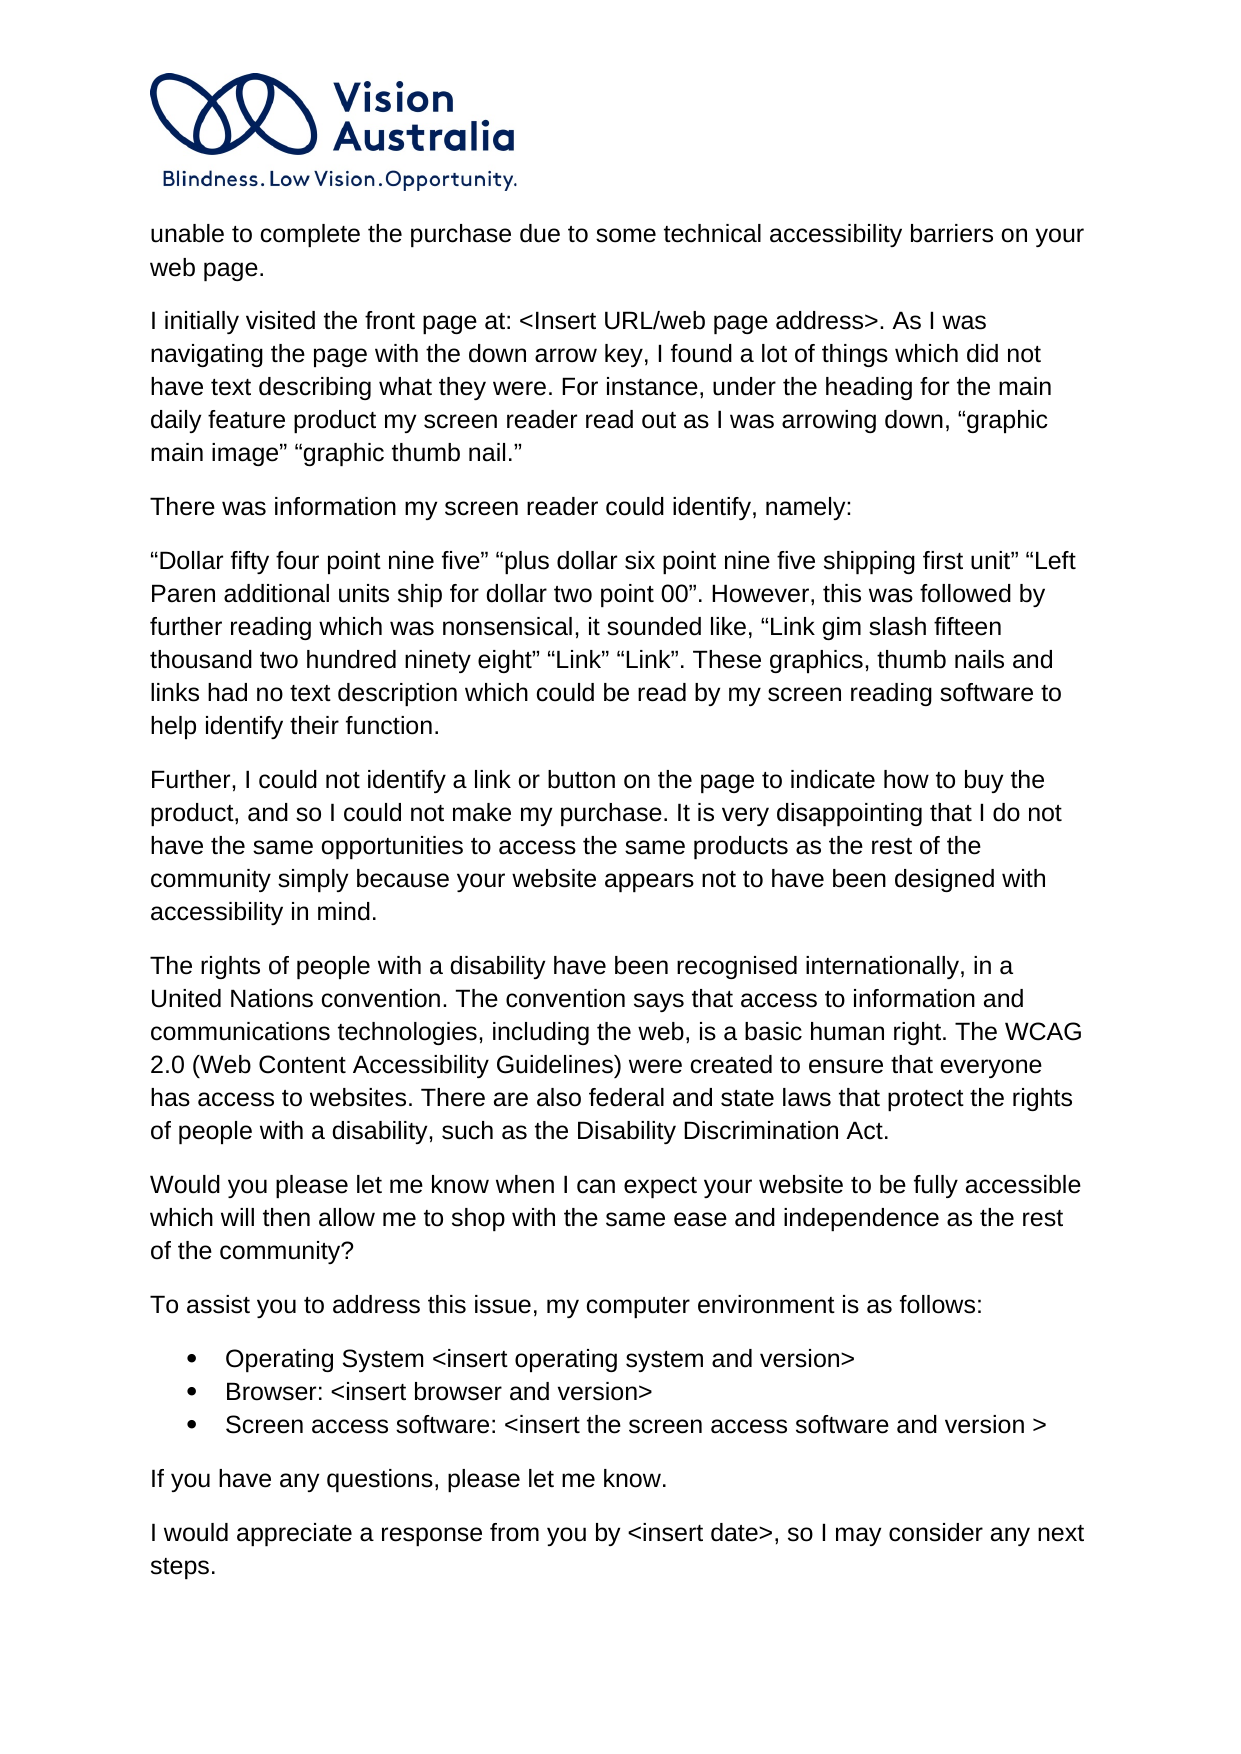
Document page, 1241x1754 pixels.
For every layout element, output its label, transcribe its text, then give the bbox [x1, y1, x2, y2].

text If you have any questions, please let me know. [150, 1464, 1090, 1493]
text To assist you to address this issue, my computer environment is as follows: [150, 1290, 1090, 1319]
text Browser: <insert browser and version> [187, 1377, 1090, 1406]
text Operating System <insert operating system and version> [187, 1344, 1090, 1373]
text Screen access software: <insert the screen access software and version > [187, 1410, 1090, 1439]
text “Dollar fifty four point nine five” “plus dollar six point nine five shipping first unit” “Left Paren additional units ship for dollar two point 00”. However, this was followed by further reading which was nonsensical, it sounded like, “Link gim slash fifteen thousand two hundred ninety eight” “Link” “Link”. These graphics, thumb nails and links had no text description which could be read by my screen reading software to help identify their function. [150, 546, 1090, 740]
text I would appreciate a response from you by <insert date>, so I may consider any next steps. [150, 1518, 1090, 1579]
text The rights of people with a disability have been recognised internationally, in a United Nations convention. The convention says that access to information and communications technologies, including the web, is a basic human right. The WCAG 2.0 (Web Content Accessibility Guidelines) were created to ensure that everyone has access to websites. There are also federal and state laws that protect the rights of people with a disability, such as the Disability Discrimination Act. [150, 951, 1090, 1145]
text I initially visited the front page at: <Insert URL/web page address>. As I was navigating the page with the down arrow key, I found a lot of things which did not have text describing what they were. For instance, under the heading for the main daily feature product my screen reader read out as I was arrowing down, “graphic main image” “graphic thumb nail.” [150, 306, 1090, 467]
text Further, I could not identify a link or button on the page to indicate how to buy the product, and so I could not make my purchase. It is very disappointing that I do not have the same opportunities to access the same products as the rest of the community simply because your website appears not to have been designed with accessibility in mind. [150, 765, 1090, 926]
text Would you please let me know when I can expect your website to be fully accessible which will then allow me to shop with the same ease and independence as the rest of the community? [150, 1170, 1090, 1265]
picture [150, 73, 517, 191]
text There was information my screen reader could identify, namely: [150, 492, 1090, 521]
